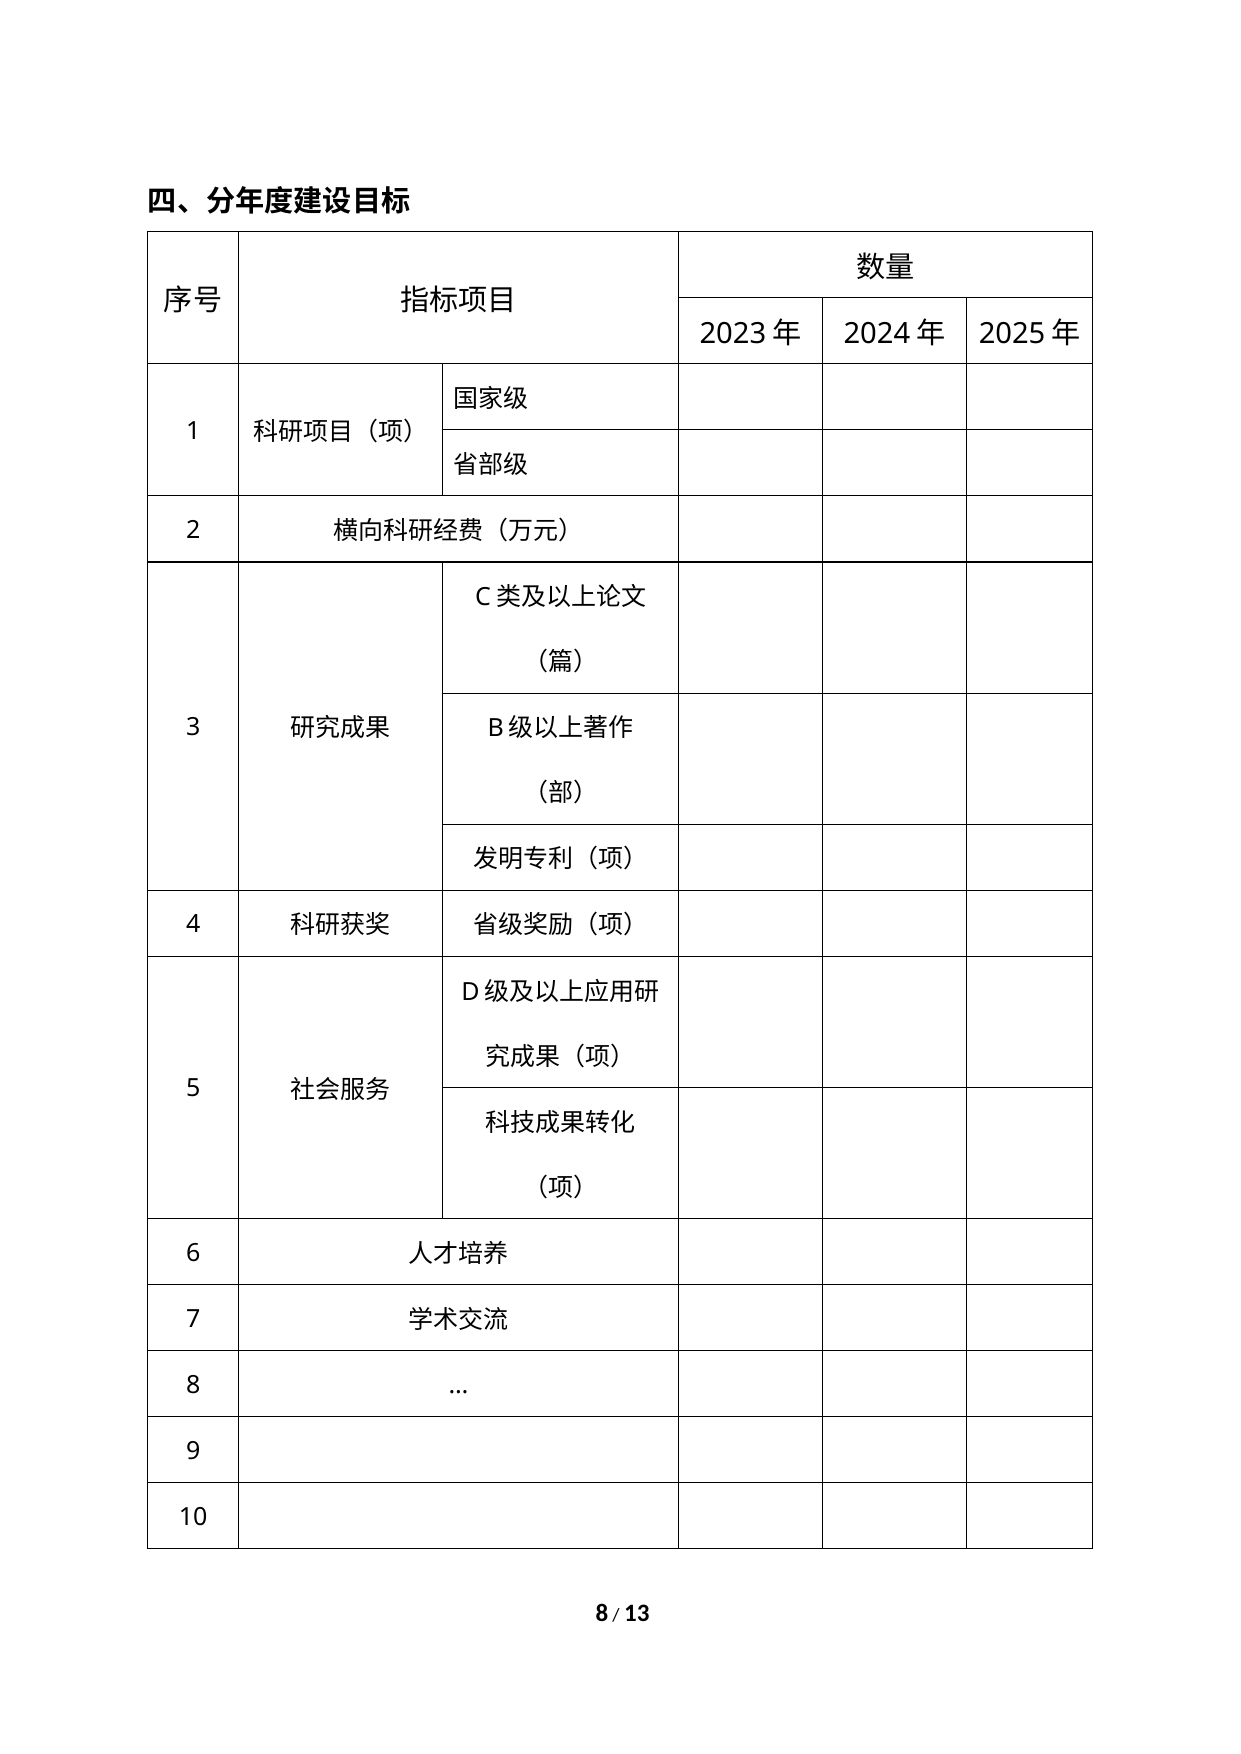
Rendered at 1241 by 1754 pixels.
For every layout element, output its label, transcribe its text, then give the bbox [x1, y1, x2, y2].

table_cell [679, 1088, 822, 1218]
table_cell [679, 1417, 822, 1482]
table_cell [967, 364, 1092, 429]
table_header 序号 [148, 232, 238, 363]
table_cell [823, 957, 966, 1087]
table_cell [823, 430, 966, 495]
table_cell 科技成果转化（项） [443, 1088, 678, 1218]
table_cell [679, 825, 822, 889]
table_cell 2023年 [679, 298, 822, 363]
table_cell [823, 1351, 966, 1416]
table_cell [679, 430, 822, 495]
table_cell [679, 957, 822, 1087]
table_cell 2025年 [967, 298, 1092, 363]
table_cell 省部级 [443, 430, 678, 495]
table_cell [967, 1088, 1092, 1218]
table_cell 科研获奖 [239, 891, 442, 956]
table_cell 学术交流 [239, 1285, 678, 1350]
table_cell 8 [148, 1351, 238, 1416]
table_cell B级以上著作（部） [443, 694, 678, 823]
table_cell [823, 1219, 966, 1284]
table_cell [823, 563, 966, 692]
table_cell 10 [148, 1483, 238, 1548]
table_cell 省级奖励（项） [443, 891, 678, 956]
table_cell [823, 1285, 966, 1350]
table_cell [679, 891, 822, 956]
table_cell C类及以上论文（篇） [443, 563, 678, 692]
table_cell [679, 1351, 822, 1416]
table_cell [967, 825, 1092, 889]
table_cell [679, 1483, 822, 1548]
table_cell [679, 364, 822, 429]
table_cell [679, 1219, 822, 1284]
table_cell [823, 825, 966, 889]
table_cell [967, 496, 1092, 561]
table_cell D级及以上应用研究成果（项） [443, 957, 678, 1087]
table_cell 5 [148, 957, 238, 1218]
table_cell 国家级 [443, 364, 678, 429]
text 四、分年度建设目标 [148, 166, 1092, 231]
table_cell [967, 957, 1092, 1087]
table_cell [967, 1351, 1092, 1416]
table_cell [967, 891, 1092, 956]
table_cell 科研项目（项） [239, 364, 442, 495]
table_cell [823, 1088, 966, 1218]
table_cell [967, 1483, 1092, 1548]
table_cell 2 [148, 496, 238, 561]
table_cell [967, 1417, 1092, 1482]
table_cell [823, 891, 966, 956]
table_cell [679, 694, 822, 823]
table_cell [239, 1417, 678, 1482]
table_cell [967, 563, 1092, 692]
table_cell 社会服务 [239, 957, 442, 1218]
table_cell [679, 496, 822, 561]
table_cell 1 [148, 364, 238, 495]
table_cell [679, 1285, 822, 1350]
table_cell 发明专利（项） [443, 825, 678, 889]
table_cell 人才培养 [239, 1219, 678, 1284]
table_header 指标项目 [239, 232, 678, 363]
table_cell [967, 1285, 1092, 1350]
table_cell [823, 1417, 966, 1482]
table_cell … [239, 1351, 678, 1416]
table_cell 横向科研经费（万元） [239, 496, 678, 561]
table_cell [967, 430, 1092, 495]
table_cell 3 [148, 563, 238, 889]
table_cell [239, 1483, 678, 1548]
table_header 数量 [679, 232, 1092, 297]
table_cell [967, 694, 1092, 823]
table_cell [823, 496, 966, 561]
table_cell 2024年 [823, 298, 966, 363]
table_cell 4 [148, 891, 238, 956]
table_cell 6 [148, 1219, 238, 1284]
table_cell [823, 694, 966, 823]
table_cell [967, 1219, 1092, 1284]
table_cell [679, 563, 822, 692]
table_cell 研究成果 [239, 563, 442, 889]
table_cell 9 [148, 1417, 238, 1482]
table_cell [823, 1483, 966, 1548]
table_cell 7 [148, 1285, 238, 1350]
table_cell [823, 364, 966, 429]
